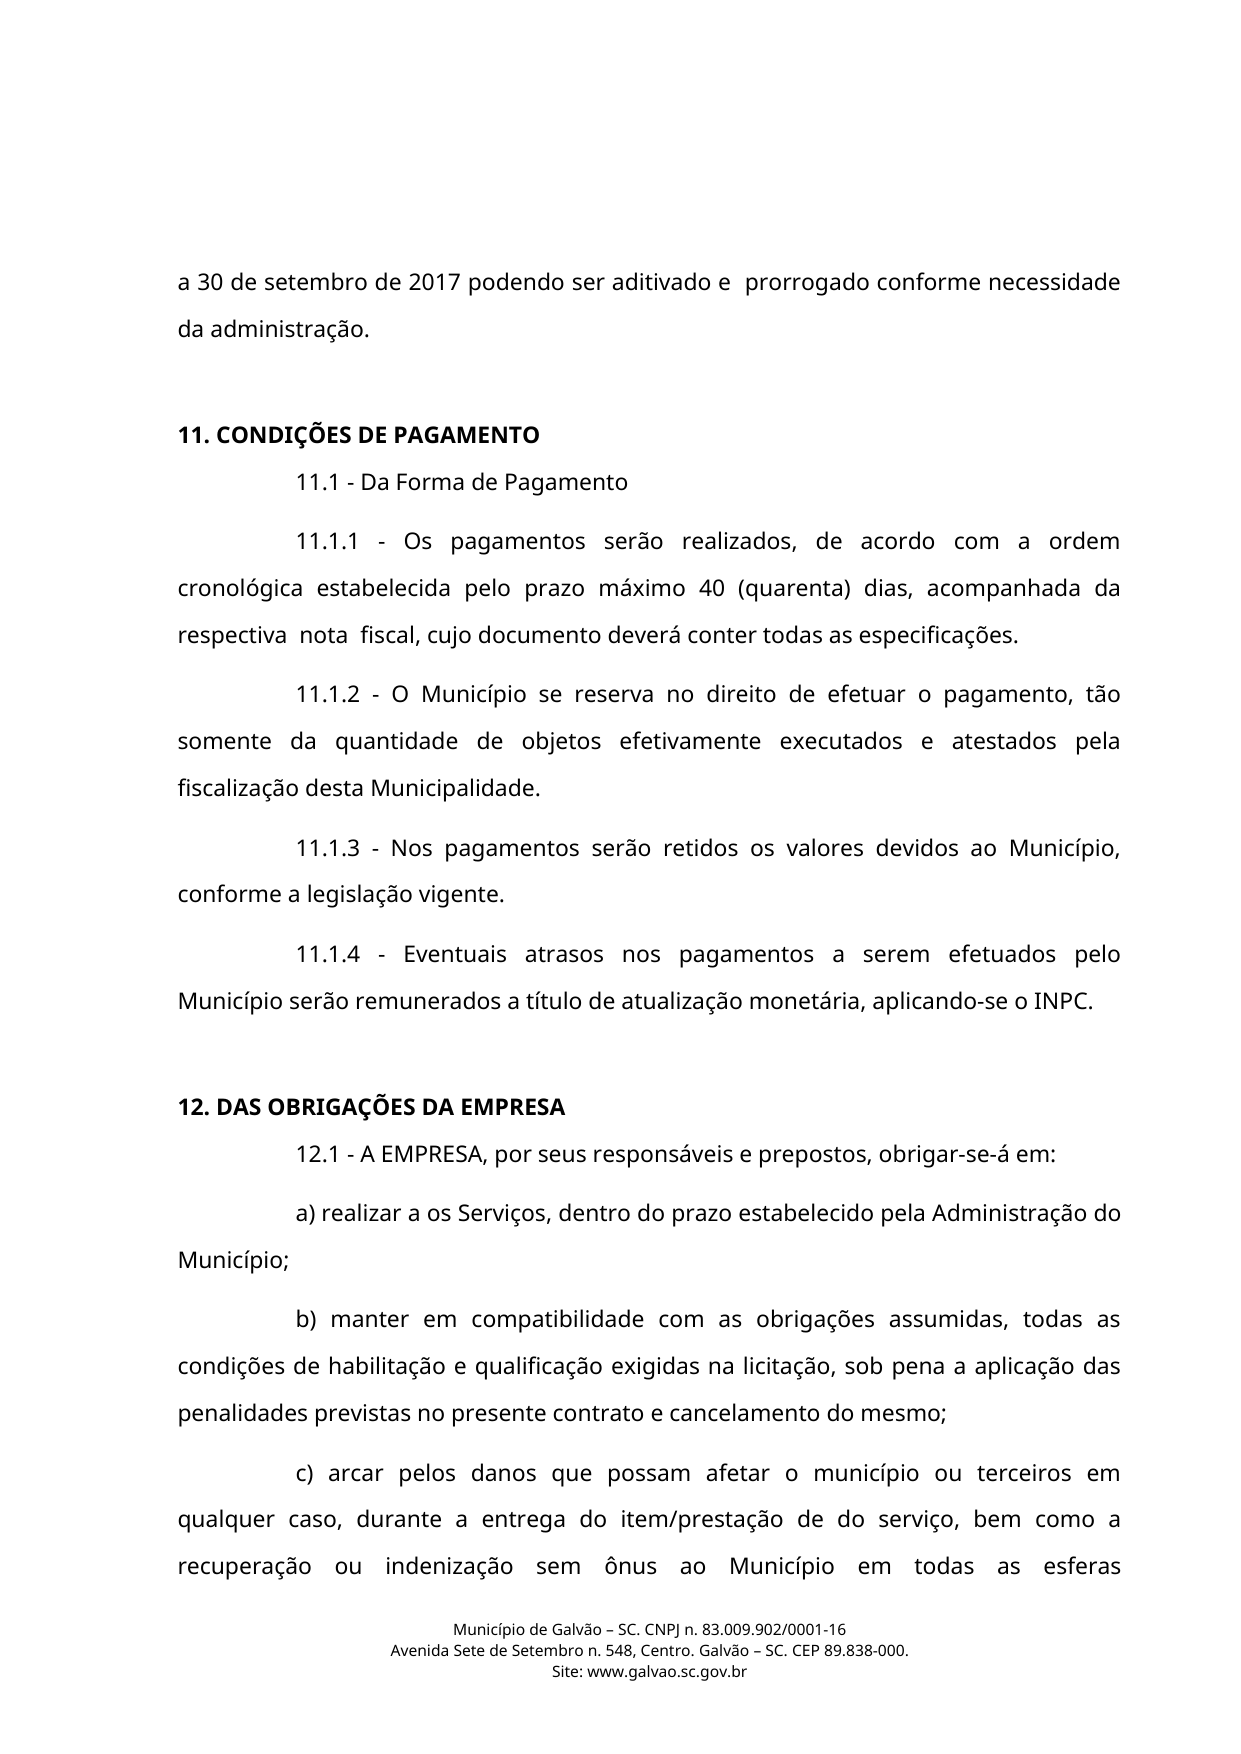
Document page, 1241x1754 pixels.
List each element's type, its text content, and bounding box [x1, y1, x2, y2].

text 11.1.4 - Eventuais atrasos nos pagamentos a serem efetuados pelo Município serão remunerados a título de atualização monetária, aplicando-se o INPC. [177, 938, 1122, 1016]
text 11. CONDIÇÕES DE PAGAMENTO [177, 419, 1122, 450]
text 11.1.2 - O Município se reserva no direito de efetuar o pagamento, tão somente da quantidade de objetos efetivamente executados e atestados pela fiscalização desta Municipalidade. [177, 678, 1122, 803]
text 11.1 - Da Forma de Pagamento [177, 466, 1122, 497]
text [177, 266, 1122, 344]
text a) realizar a os Serviços, dentro do prazo estabelecido pela Administração do Município; [177, 1197, 1122, 1275]
text 12. DAS OBRIGAÇÕES DA EMPRESA [177, 1091, 1122, 1122]
text 11.1.1 - Os pagamentos serão realizados, de acordo com a ordem cronológica estabelecida pelo prazo máximo 40 (quarenta) dias, acompanhada da respectiva nota fiscal, cujo documento deverá conter todas as especificações. [177, 525, 1122, 650]
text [177, 1456, 1122, 1581]
text b) manter em compatibilidade com as obrigações assumidas, todas as condições de habilitação e qualificação exigidas na licitação, sob pena a aplicação das penalidades previstas no presente contrato e cancelamento do mesmo; [177, 1303, 1122, 1428]
text 12.1 - A EMPRESA, por seus responsáveis e prepostos, obrigar-se-á em: [177, 1138, 1122, 1169]
text 11.1.3 - Nos pagamentos serão retidos os valores devidos ao Município, conforme a legislação vigente. [177, 831, 1122, 909]
